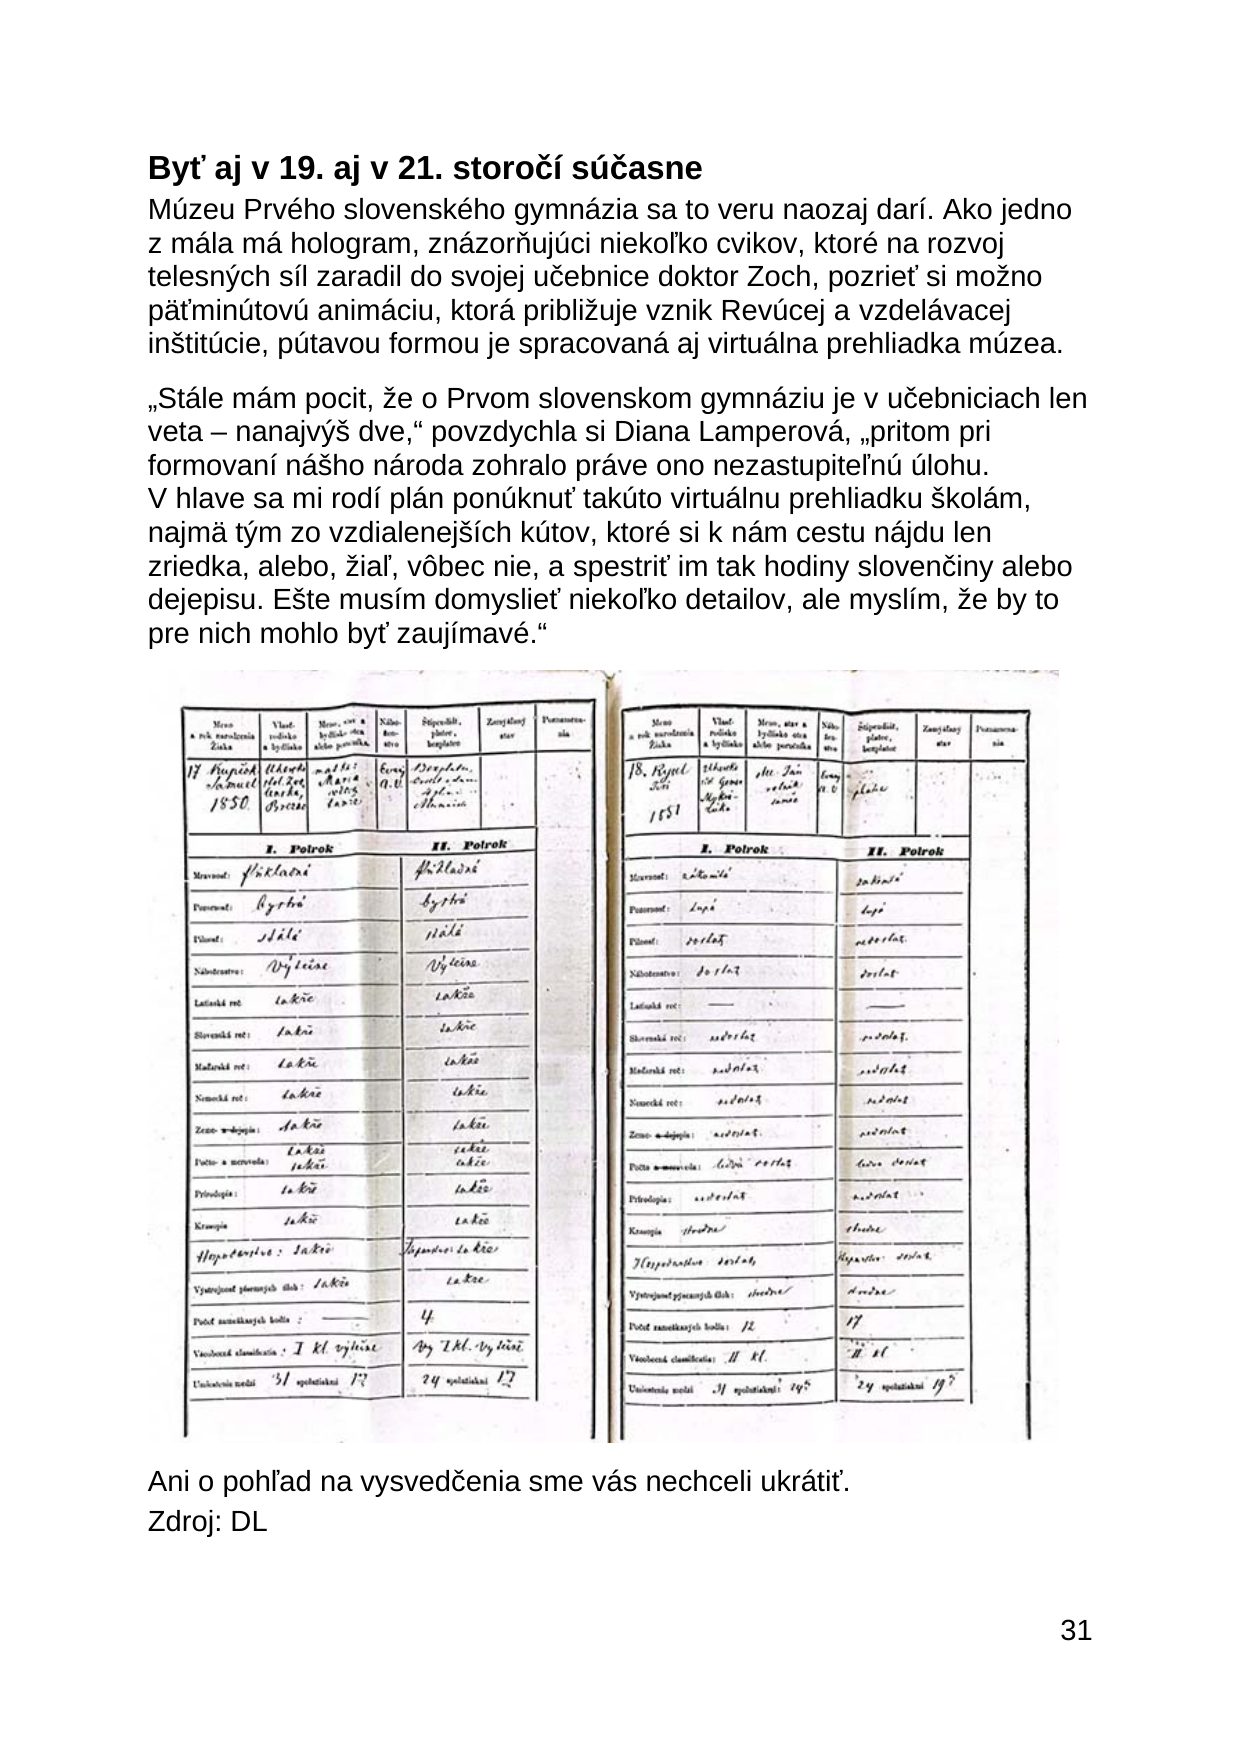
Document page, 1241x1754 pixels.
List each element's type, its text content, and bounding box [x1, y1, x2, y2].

subtitle Byť aj v 19. aj v 21. storočí súčasne [148, 148, 1092, 186]
text Zdroj: DL [148, 1504, 1092, 1537]
picture [147, 670, 1059, 1443]
text Múzeu Prvého slovenského gymnázia sa to veru naozaj darí. Ako jedno z mála má hologram, znázorňujúci niekoľko cvikov, ktoré na rozvoj telesných síl zaradil do svojej učebnice doktor Zoch, pozrieť si možno päťminútovú animáciu, ktorá približuje vznik Revúcej a vzdelávacej inštitúcie, pútavou formou je spracovaná aj virtuálna prehliadka múzea. [148, 192, 1092, 360]
text Ani o pohľad na vysvedčenia sme vás nechceli ukrátiť. [148, 1464, 1092, 1497]
text „Stále mám pocit, že o Prvom slovenskom gymnáziu je v učebniciach len veta – nanajvýš dve,“ povzdychla si Diana Lamperová, „pritom pri formovaní nášho národa zohralo práve ono nezastupiteľnú úlohu. V hlave sa mi rodí plán ponúknuť takúto virtuálnu prehliadku školám, najmä tým zo vzdialenejších kútov, ktoré si k nám cestu nájdu len zriedka, alebo, žiaľ, vôbec nie, a spestriť im tak hodiny slovenčiny alebo dejepisu. Ešte musím domyslieť niekoľko detailov, ale myslím, že by to pre nich mohlo byť zaujímavé.“ [148, 381, 1092, 649]
